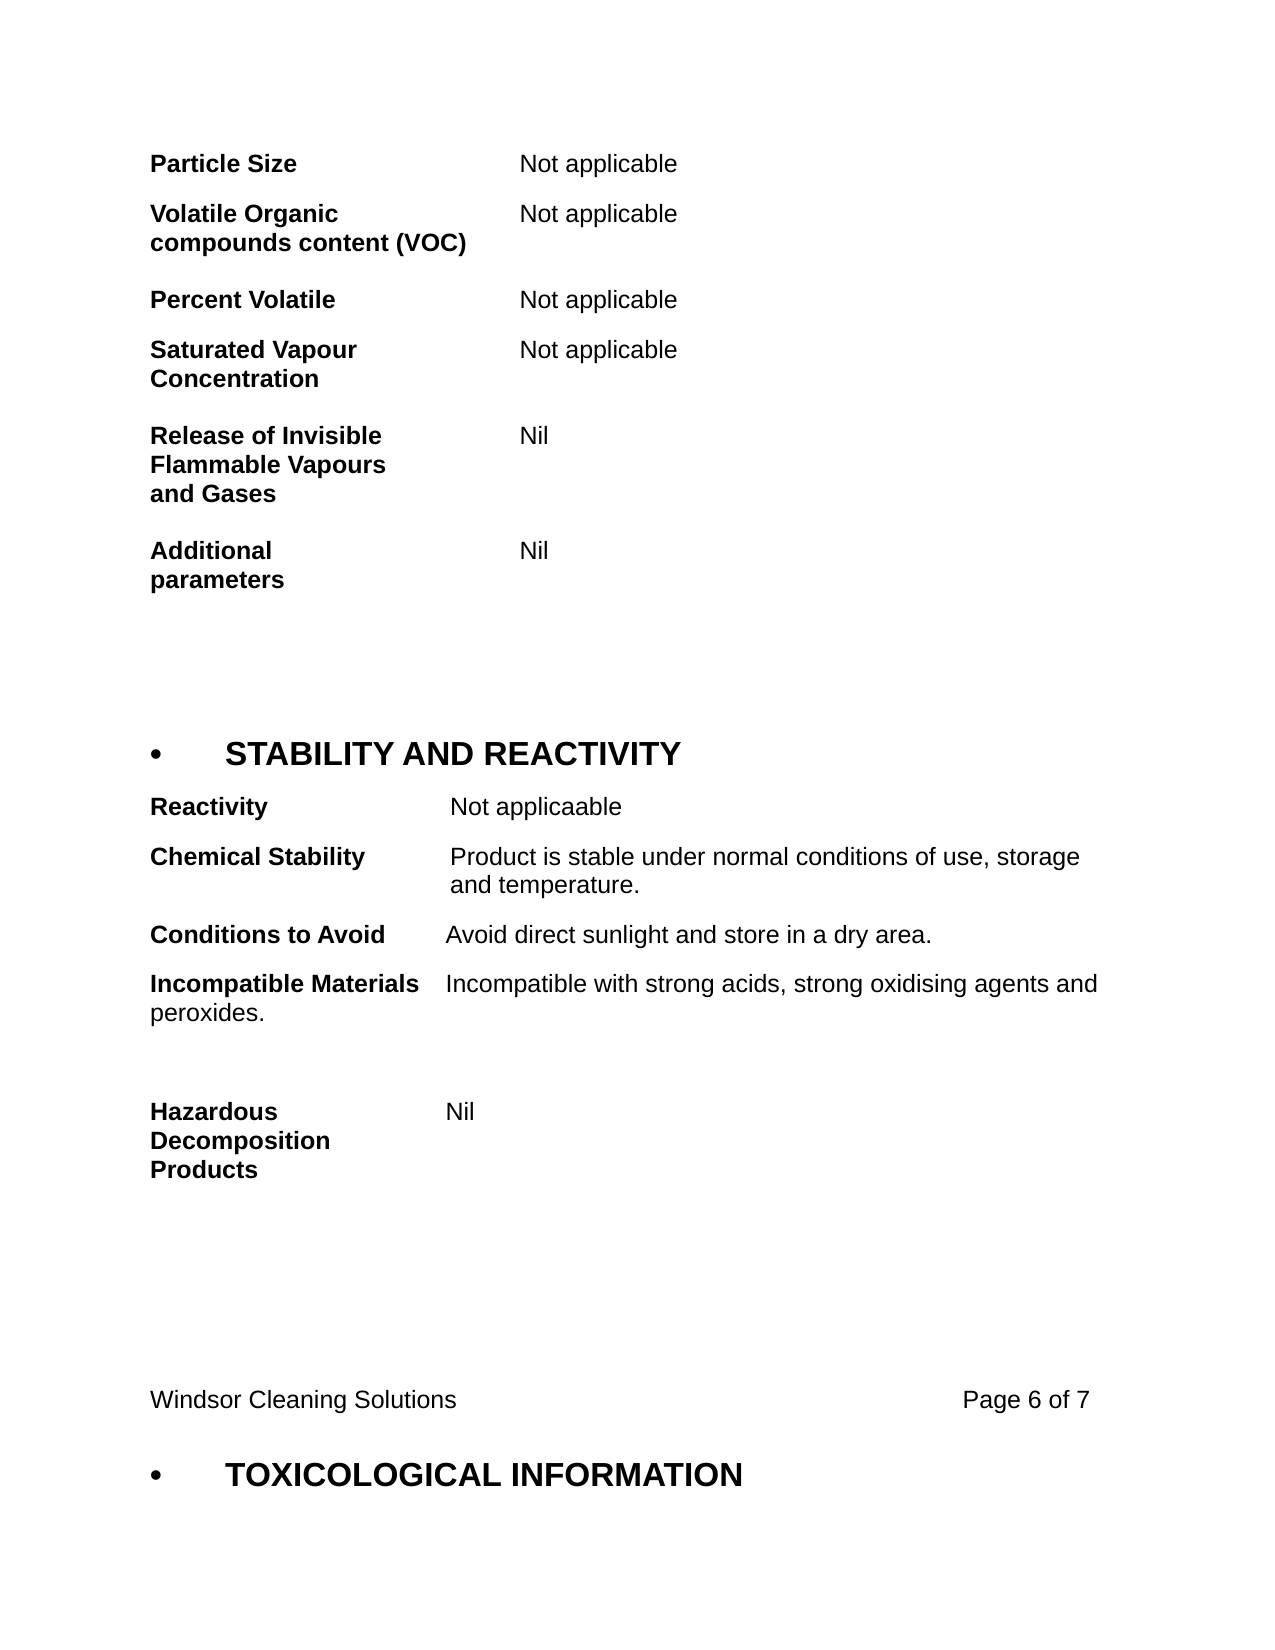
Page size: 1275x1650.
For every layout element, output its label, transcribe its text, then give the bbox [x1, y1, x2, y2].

text Additional Nil [150, 537, 1125, 565]
text Incompatible Materials Incompatible with strong acids, strong oxidising agents and peroxides. [150, 970, 1125, 1027]
text compounds content (VOC) [150, 228, 1125, 257]
text Flammable Vapours [150, 450, 1125, 479]
text Windsor Cleaning Solutions Page 6 of 7 [150, 1385, 1125, 1414]
text Percent Volatile Not applicable [150, 286, 1125, 314]
text and Gases [150, 479, 1125, 508]
text Concentration [150, 364, 1125, 393]
text parameters [150, 565, 1125, 594]
text Products [150, 1155, 1125, 1184]
text Conditions to Avoid Avoid direct sunlight and store in a dry area. [150, 920, 1125, 949]
text Chemical Stability Product is stable under normal conditions of use, storage and temperature. [150, 842, 1125, 899]
text Particle Size Not applicable [150, 150, 1125, 179]
text Decomposition [150, 1127, 1125, 1155]
list TOXICOLOGICAL INFORMATION [150, 1464, 1125, 1492]
text Hazardous Nil [150, 1098, 1125, 1127]
text Reactivity Not applicaable [150, 792, 1125, 821]
text Release of Invisible Nil [150, 422, 1125, 450]
list STABILITY AND REACTIVITY [150, 743, 1125, 772]
text Saturated Vapour Not applicable [150, 335, 1125, 364]
text Volatile Organic Not applicable [150, 199, 1125, 228]
